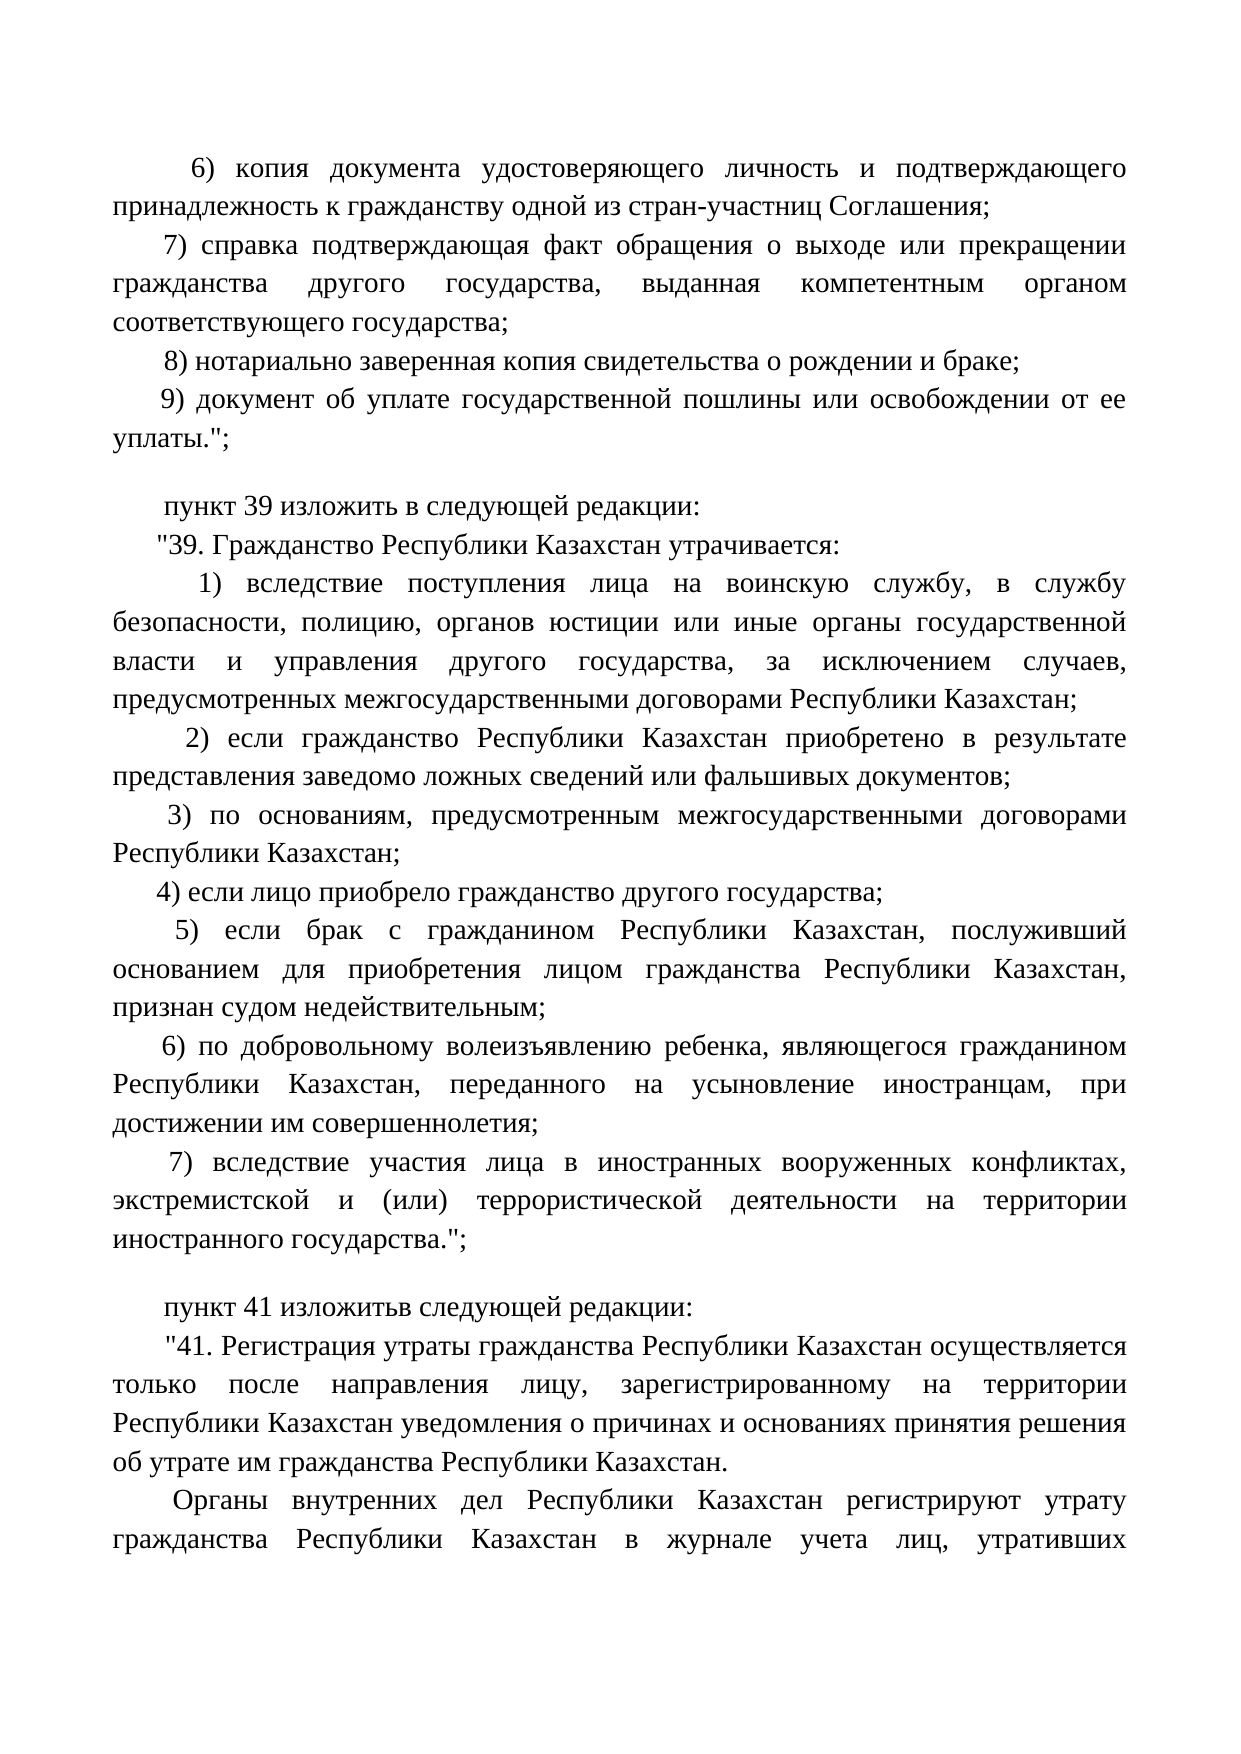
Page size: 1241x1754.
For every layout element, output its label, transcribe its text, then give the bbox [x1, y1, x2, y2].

text 8) нотариально заверенная копия свидетельства о рождении и браке; [112, 343, 1128, 376]
text 3) по основаниям, предусмотренным межгосударственными договорами Республики Казахстан; [112, 797, 1128, 869]
text 1) вследствие поступления лица на воинскую службу, в службу безопасности, полицию, органов юстиции или иные органы государственной власти и управления другого государства, за исключением случаев, предусмотренных межгосударственными договорами Республики Казахстан; [112, 566, 1128, 715]
text 7) вследствие участия лица в иностранных вооруженных конфликтах, экстремистской и (или) террористической деятельности на территории иностранного государства."; [112, 1144, 1128, 1254]
text 6) копия документа удостоверяющего личность и подтверждающего принадлежность к гражданству одной из стран-участниц Соглашения; [112, 150, 1128, 222]
text пункт 41 изложитьв следующей редакции: [112, 1289, 1128, 1323]
text "41. Регистрация утраты гражданства Республики Казахстан осуществляется только после направления лицу, зарегистрированному на территории Республики Казахстан уведомления о причинах и основаниях принятия решения об утрате им гражданства Республики Казахстан. [112, 1328, 1128, 1477]
text 5) если брак с гражданином Республики Казахстан, послуживший основанием для приобретения лицом гражданства Республики Казахстан, признан судом недействительным; [112, 912, 1128, 1023]
text 6) по добровольному волеизъявлению ребенка, являющегося гражданином Республики Казахстан, переданного на усыновление иностранцам, при достижении им совершеннолетия; [112, 1028, 1128, 1139]
text 7) справка подтверждающая факт обращения о выходе или прекращении гражданства другого государства, выданная компетентным органом соответствующего государства; [112, 227, 1128, 338]
text 4) если лицо приобрело гражданство другого государства; [112, 874, 1128, 907]
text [112, 1482, 1128, 1554]
text пункт 39 изложить в следующей редакции: [112, 488, 1128, 522]
text 2) если гражданство Республики Казахстан приобретено в результате представления заведомо ложных сведений или фальшивых документов; [112, 720, 1128, 792]
text 9) документ об уплате государственной пошлины или освобождении от ее уплаты."; [112, 381, 1128, 453]
text "39. Гражданство Республики Казахстан утрачивается: [112, 527, 1128, 561]
